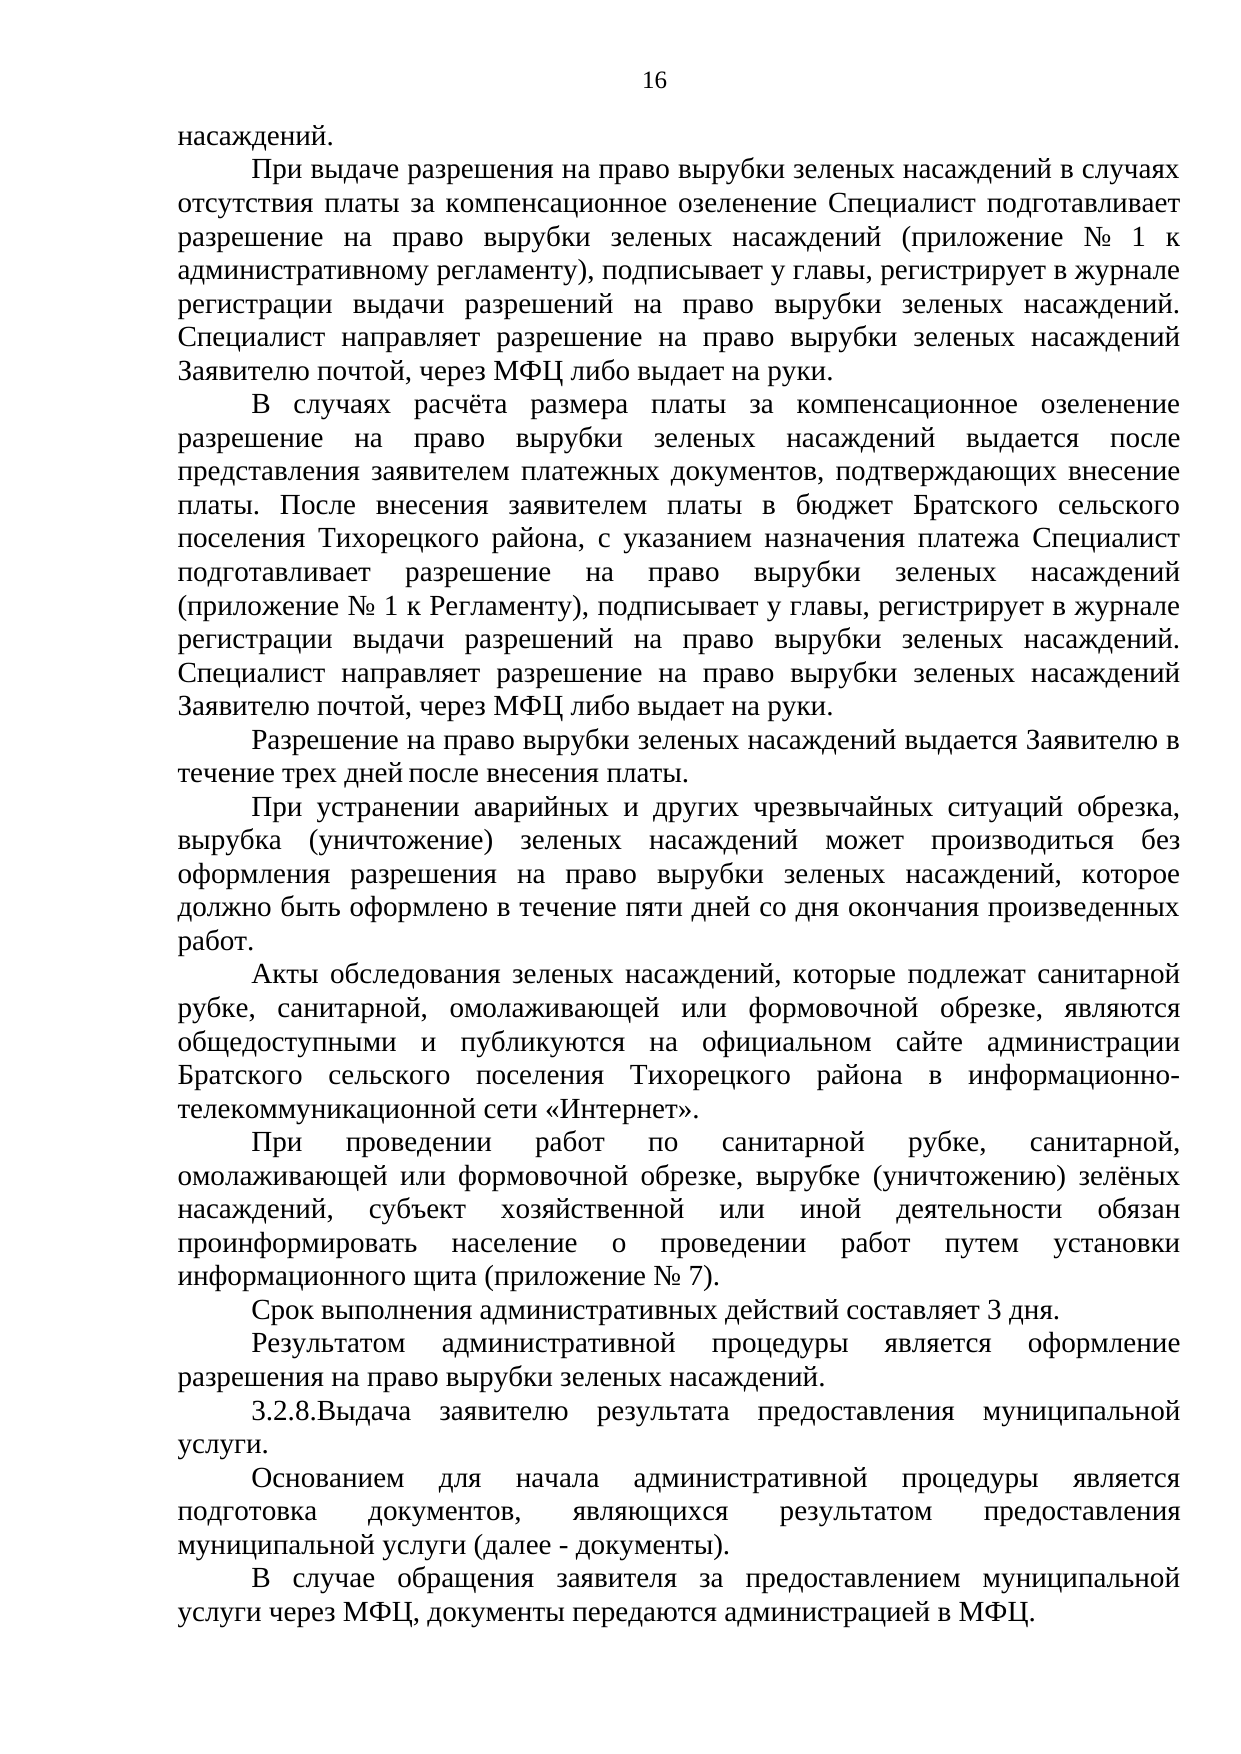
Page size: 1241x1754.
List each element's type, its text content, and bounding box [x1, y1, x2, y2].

text Основанием для начала административной процедуры является подготовка документов, являющихся результатом предоставления муниципальной услуги (далее - документы). [177, 1460, 1181, 1560]
text В случае обращения заявителя за предоставлением муниципальной услуги через МФЦ, документы передаются администрацией в МФЦ. [177, 1560, 1181, 1627]
text Срок выполнения административных действий составляет 3 дня. [177, 1292, 1181, 1326]
text 3.2.8.Выдача заявителю результата предоставления муниципальной услуги. [177, 1393, 1181, 1460]
text Результатом административной процедуры является оформление разрешения на право вырубки зеленых насаждений. [177, 1326, 1181, 1393]
text При выдаче разрешения на право вырубки зеленых насаждений в случаях отсутствия платы за компенсационное озеленение Специалист подготавливает разрешение на право вырубки зеленых насаждений (приложение № 1 к административному регламенту), подписывает у главы, регистрирует в журнале регистрации выдачи разрешений на право вырубки зеленых насаждений. Специалист направляет разрешение на право вырубки зеленых насаждений Заявителю почтой, через МФЦ либо выдает на руки. [177, 152, 1181, 386]
text Акты обследования зеленых насаждений, которые подлежат санитарной рубке, санитарной, омолаживающей или формовочной обрезке, являются общедоступными и публикуются на официальном сайте администрации Братского сельского поселения Тихорецкого района в информационно-телекоммуникационной сети «Интернет». [177, 957, 1181, 1124]
text В случаях расчёта размера платы за компенсационное озеленение разрешение на право вырубки зеленых насаждений выдается после представления заявителем платежных документов, подтверждающих внесение платы. После внесения заявителем платы в бюджет Братского сельского поселения Тихорецкого района, с указанием назначения платежа Специалист подготавливает разрешение на право вырубки зеленых насаждений (приложение № 1 к Регламенту), подписывает у главы, регистрирует в журнале регистрации выдачи разрешений на право вырубки зеленых насаждений. Специалист направляет разрешение на право вырубки зеленых насаждений Заявителю почтой, через МФЦ либо выдает на руки. [177, 386, 1181, 722]
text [177, 118, 1181, 152]
text При проведении работ по санитарной рубке, санитарной, омолаживающей или формовочной обрезке, вырубке (уничтожению) зелёных насаждений, субъект хозяйственной или иной деятельности обязан проинформировать население о проведении работ путем установки информационного щита (приложение № 7). [177, 1124, 1181, 1292]
text Разрешение на право вырубки зеленых насаждений выдается Заявителю в течение трех дней после внесения платы. [177, 722, 1181, 789]
text При устранении аварийных и других чрезвычайных ситуаций обрезка, вырубка (уничтожение) зеленых насаждений может производиться без оформления разрешения на право вырубки зеленых насаждений, которое должно быть оформлено в течение пяти дней со дня окончания произведенных работ. [177, 789, 1181, 957]
